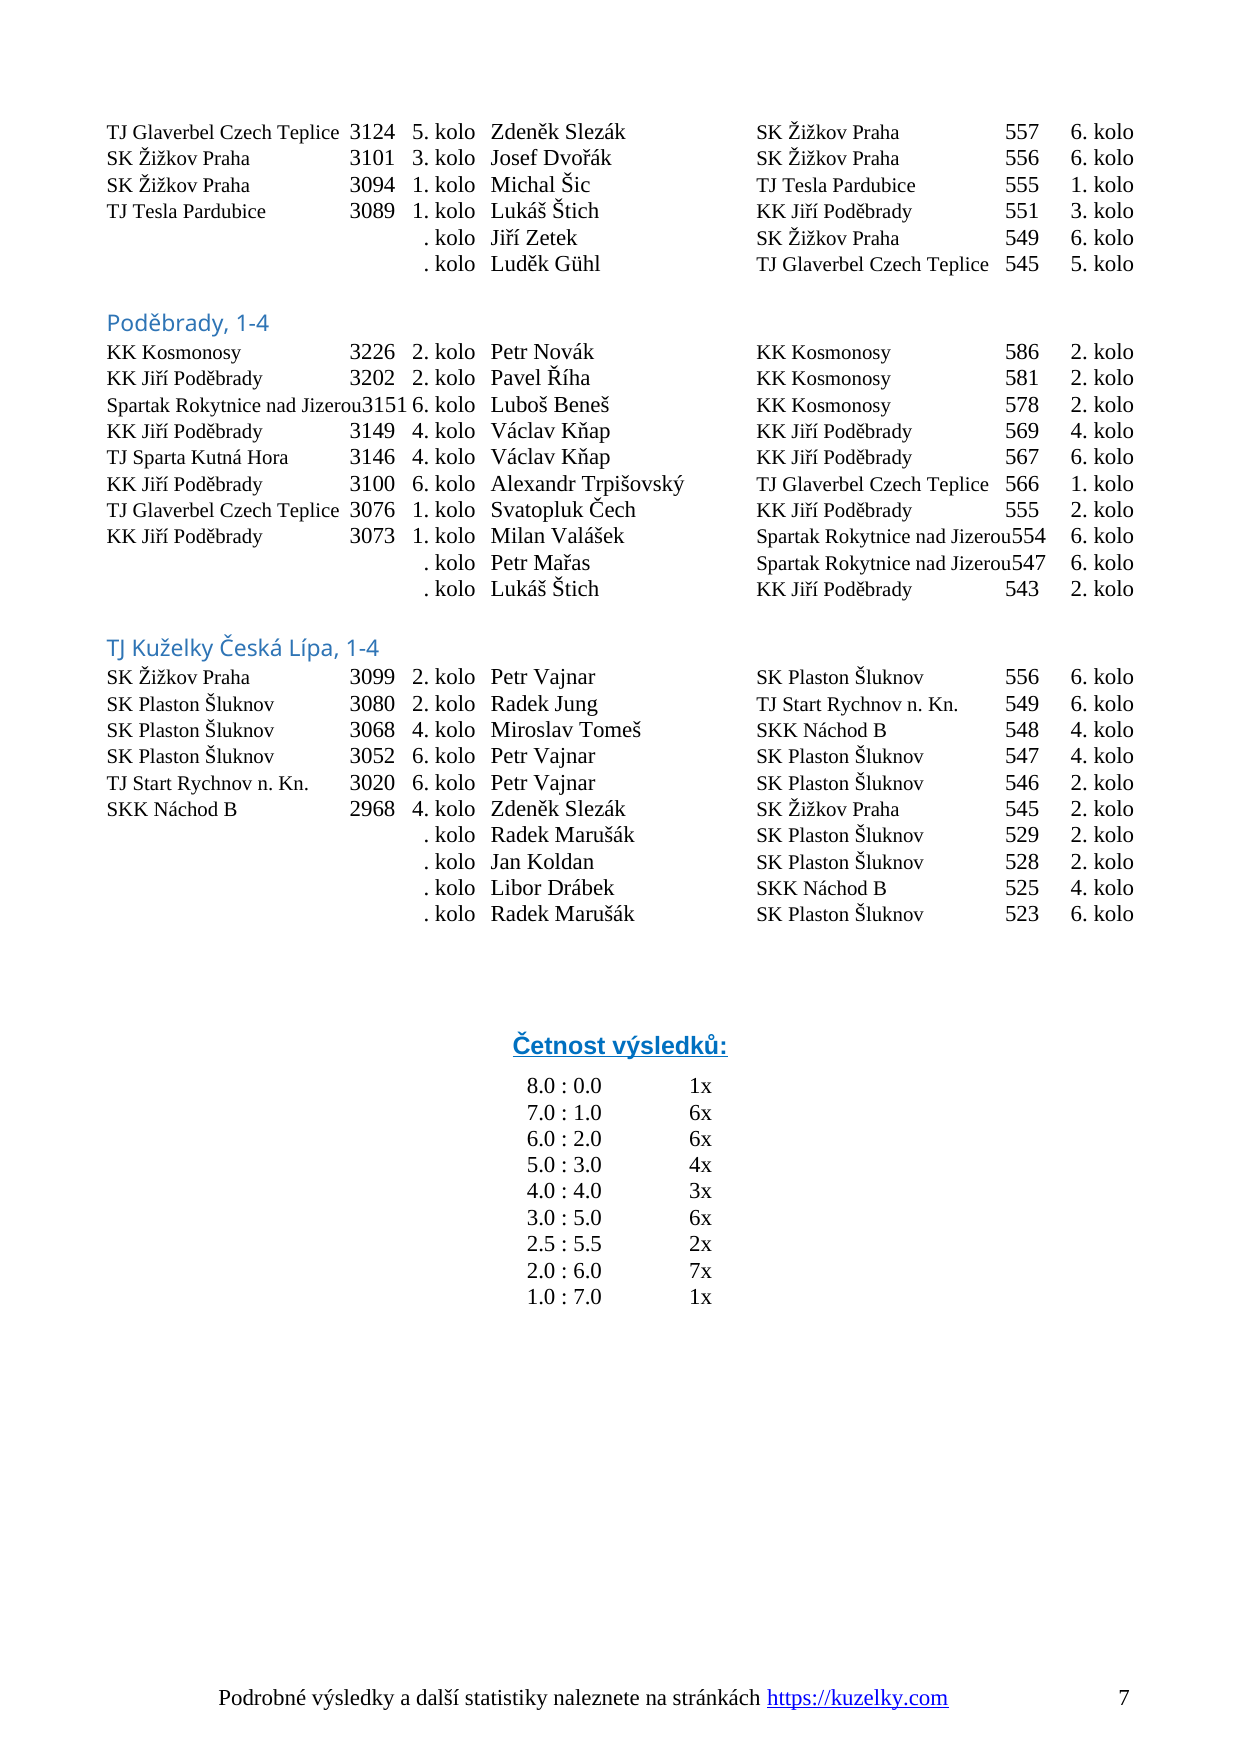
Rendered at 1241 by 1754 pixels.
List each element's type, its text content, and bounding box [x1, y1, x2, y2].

text . kolo Petr Mařas Spartak Rokytnice nad Jizerou 547 6. kolo [106, 549, 1134, 575]
text TJ Sparta Kutná Hora 3146 4. kolo Václav Kňap KK Jiří Poděbrady 567 6. kolo [106, 443, 1134, 470]
text . kolo Jiří Zetek SK Žižkov Praha 549 6. kolo [106, 223, 1134, 250]
text . kolo Luděk Gühl TJ Glaverbel Czech Teplice 545 5. kolo [106, 250, 1134, 276]
text TJ Glaverbel Czech Teplice 3076 1. kolo Svatopluk Čech KK Jiří Poděbrady 555 2. kolo [106, 496, 1134, 522]
text . kolo Libor Drábek SKK Náchod B 525 4. kolo [106, 874, 1134, 901]
text 4.0 : 4.0 3x [106, 1178, 1134, 1204]
subtitle TJ Kuželky Česká Lípa, 1-4 [106, 632, 1134, 663]
text KK Jiří Poděbrady 3202 2. kolo Pavel Říha KK Kosmonosy 581 2. kolo [106, 364, 1134, 391]
text SK Žižkov Praha 3101 3. kolo Josef Dvořák SK Žižkov Praha 556 6. kolo [106, 144, 1134, 171]
text SK Žižkov Praha 3094 1. kolo Michal Šic TJ Tesla Pardubice 555 1. kolo [106, 171, 1134, 197]
text TJ Start Rychnov n. Kn. 3020 6. kolo Petr Vajnar SK Plaston Šluknov 546 2. kolo [106, 769, 1134, 795]
text Spartak Rokytnice nad Jizerou 3151 6. kolo Luboš Beneš KK Kosmonosy 578 2. kolo [106, 391, 1134, 417]
text TJ Tesla Pardubice 3089 1. kolo Lukáš Štich KK Jiří Poděbrady 551 3. kolo [106, 197, 1134, 223]
text . kolo Lukáš Štich KK Jiří Poděbrady 543 2. kolo [106, 575, 1134, 602]
text 7.0 : 1.0 6x [106, 1098, 1134, 1125]
text TJ Glaverbel Czech Teplice 3124 5. kolo Zdeněk Slezák SK Žižkov Praha 557 6. kolo [106, 118, 1134, 144]
text KK Kosmonosy 3226 2. kolo Petr Novák KK Kosmonosy 586 2. kolo [106, 338, 1134, 364]
text 1.0 : 7.0 1x [106, 1283, 1134, 1309]
text 2.5 : 5.5 2x [106, 1230, 1134, 1257]
text Četnost výsledků: [94, 1031, 1145, 1060]
text KK Jiří Poděbrady 3100 6. kolo Alexandr Trpišovský TJ Glaverbel Czech Teplice 566 1. kolo [106, 470, 1134, 496]
text SK Žižkov Praha 3099 2. kolo Petr Vajnar SK Plaston Šluknov 556 6. kolo [106, 663, 1134, 690]
text 3.0 : 5.0 6x [106, 1204, 1134, 1230]
text SK Plaston Šluknov 3052 6. kolo Petr Vajnar SK Plaston Šluknov 547 4. kolo [106, 742, 1134, 769]
text 5.0 : 3.0 4x [106, 1151, 1134, 1178]
text SK Plaston Šluknov 3080 2. kolo Radek Jung TJ Start Rychnov n. Kn. 549 6. kolo [106, 690, 1134, 716]
text KK Jiří Poděbrady 3149 4. kolo Václav Kňap KK Jiří Poděbrady 569 4. kolo [106, 417, 1134, 443]
subtitle Poděbrady, 1-4 [106, 307, 1134, 338]
text . kolo Jan Koldan SK Plaston Šluknov 528 2. kolo [106, 848, 1134, 874]
text 2.0 : 6.0 7x [106, 1257, 1134, 1283]
text SK Plaston Šluknov 3068 4. kolo Miroslav Tomeš SKK Náchod B 548 4. kolo [106, 716, 1134, 742]
text . kolo Radek Marušák SK Plaston Šluknov 523 6. kolo [106, 901, 1134, 927]
text 8.0 : 0.0 1x [106, 1072, 1134, 1098]
text . kolo Radek Marušák SK Plaston Šluknov 529 2. kolo [106, 821, 1134, 848]
text 6.0 : 2.0 6x [106, 1125, 1134, 1151]
text KK Jiří Poděbrady 3073 1. kolo Milan Valášek Spartak Rokytnice nad Jizerou 554 6. kolo [106, 522, 1134, 549]
text SKK Náchod B 2968 4. kolo Zdeněk Slezák SK Žižkov Praha 545 2. kolo [106, 795, 1134, 821]
